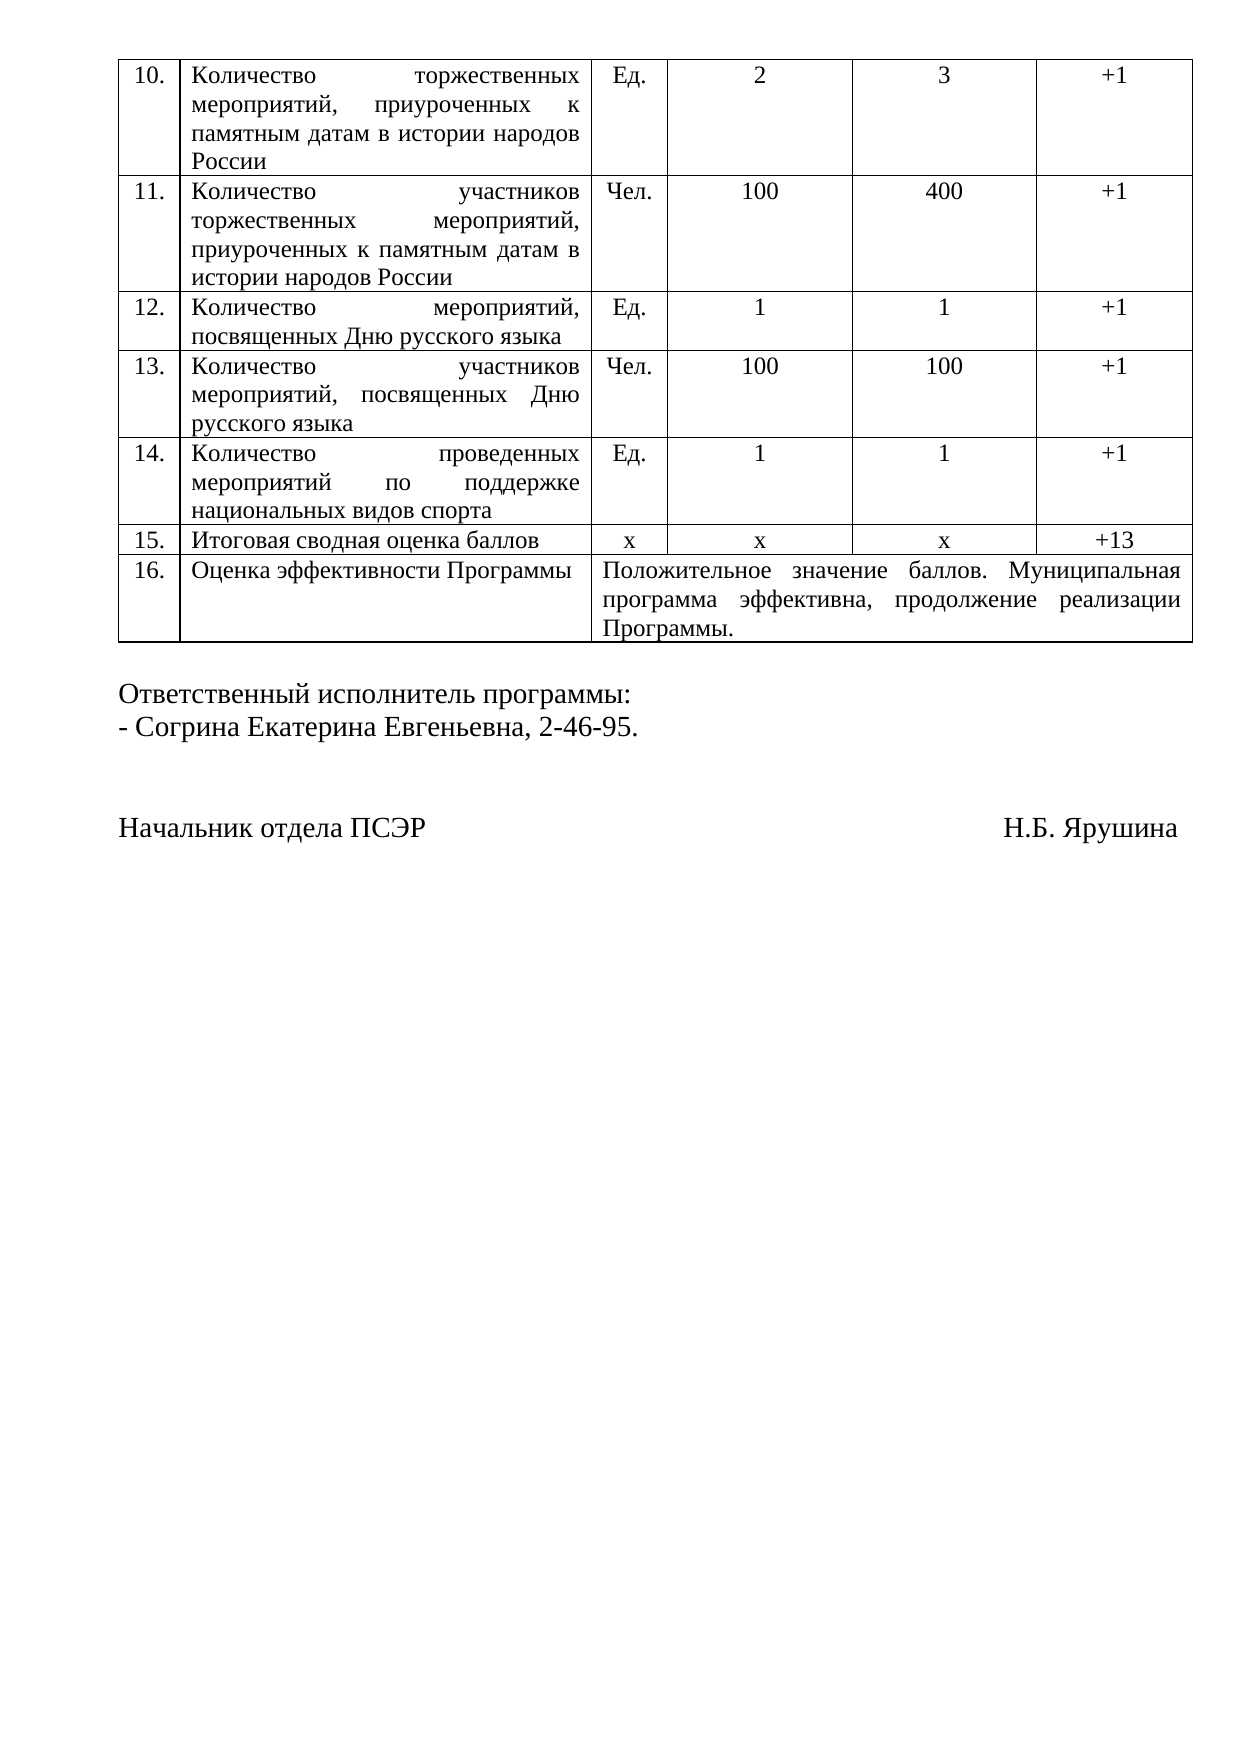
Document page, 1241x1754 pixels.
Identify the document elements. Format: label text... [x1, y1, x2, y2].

table_cell Оценка эффективности Программы [181, 555, 591, 641]
table_cell 12. [119, 292, 179, 350]
text Ответственный исполнитель программы: [118, 676, 1181, 709]
table_cell 100 [853, 351, 1036, 437]
table_cell +1 [1037, 438, 1192, 524]
table_cell Количество участников мероприятий, посвященных Дню русского языка [181, 351, 591, 437]
table_cell х [668, 525, 852, 554]
table_cell 100 [668, 351, 852, 437]
table_cell Ед. [592, 292, 667, 350]
table_cell 2 [668, 60, 852, 175]
table_cell 10. [119, 60, 179, 175]
table_cell 14. [119, 438, 179, 524]
table_cell 11. [119, 176, 179, 291]
table_cell х [592, 525, 667, 554]
table_cell +13 [1037, 525, 1192, 554]
table_cell Количество проведенных мероприятий по поддержке национальных видов спорта [181, 438, 591, 524]
table_cell 400 [853, 176, 1036, 291]
table_cell Чел. [592, 351, 667, 437]
table_cell 3 [853, 60, 1036, 175]
table_cell 1 [853, 292, 1036, 350]
table_cell 1 [668, 292, 852, 350]
table_cell 15. [119, 525, 179, 554]
table_cell Ед. [592, 60, 667, 175]
table_cell Положительное значение баллов. Муниципальная программа эффективна, продолжение реализации Программы. [592, 555, 1192, 641]
table_cell 1 [668, 438, 852, 524]
table_cell Ед. [592, 438, 667, 524]
table_cell Количество торжественных мероприятий, приуроченных к памятным датам в истории народов России [181, 60, 591, 175]
table_cell Чел. [592, 176, 667, 291]
table_cell +1 [1037, 292, 1192, 350]
table_cell +1 [1037, 351, 1192, 437]
table_cell 100 [668, 176, 852, 291]
table_cell Количество участников торжественных мероприятий, приуроченных к памятным датам в истории народов России [181, 176, 591, 291]
table_cell х [853, 525, 1036, 554]
text Начальник отдела ПСЭР Н.Б. Ярушина [118, 810, 1181, 844]
table_cell +1 [1037, 60, 1192, 175]
table_cell 1 [853, 438, 1036, 524]
table_cell Итоговая сводная оценка баллов [181, 525, 591, 554]
table_cell Количество мероприятий, посвященных Дню русского языка [181, 292, 591, 350]
table_cell +1 [1037, 176, 1192, 291]
table_cell 13. [119, 351, 179, 437]
table_cell 16. [119, 555, 179, 641]
text - Согрина Екатерина Евгеньевна, 2-46-95. [118, 709, 1181, 743]
